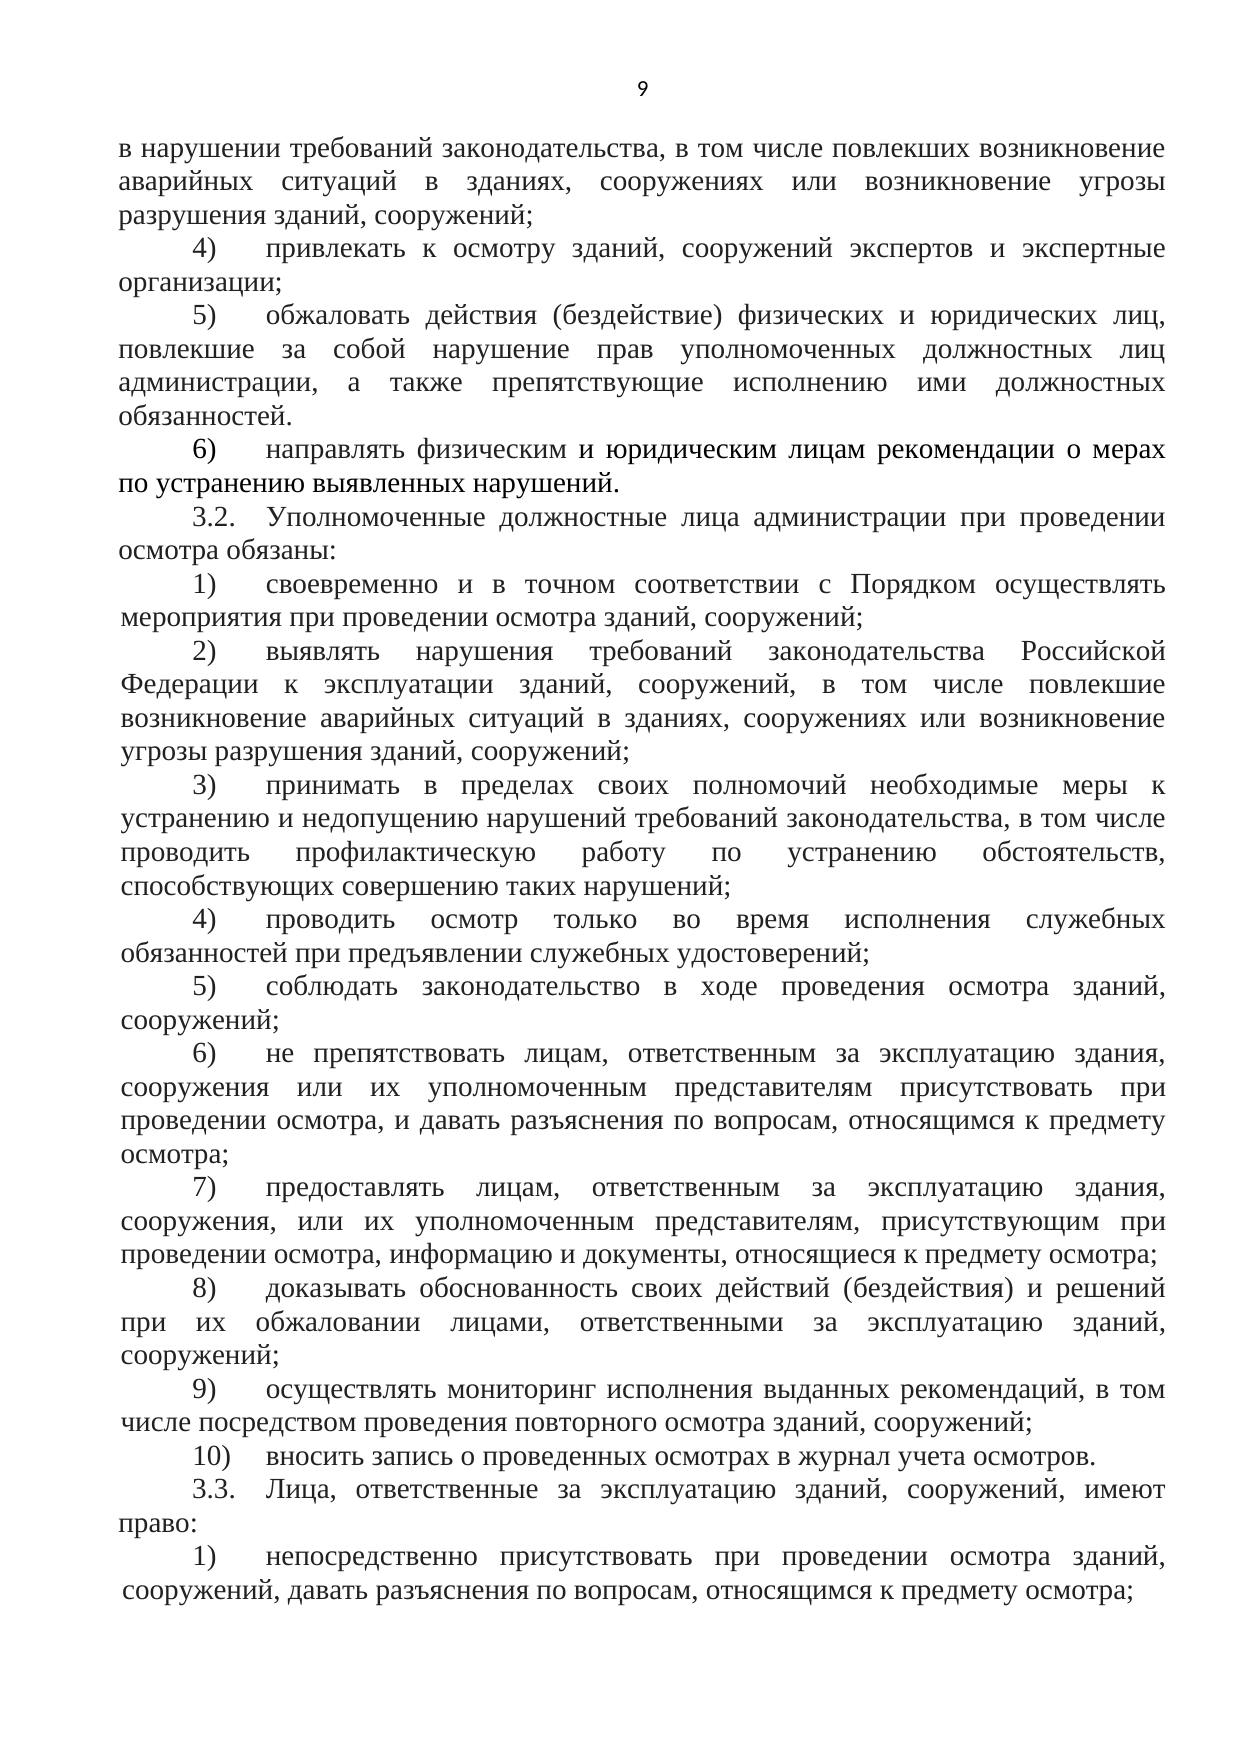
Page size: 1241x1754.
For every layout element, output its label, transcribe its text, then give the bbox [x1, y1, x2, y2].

list привлекать к осмотру зданий, сооружений экспертов и экспертные организации; [118, 230, 1167, 297]
list не препятствовать лицам, ответственным за эксплуатацию здания, сооружения или их уполномоченным представителям присутствовать при проведении осмотра, и давать разъяснения по вопросам, относящимся к предмету осмотра; [120, 1035, 1167, 1169]
list доказывать обоснованность своих действий (бездействия) и решений при их обжаловании лицами, ответственными за эксплуатацию зданий, сооружений; [120, 1270, 1167, 1371]
list принимать в пределах своих полномочий необходимые меры к устранению и недопущению нарушений требований законодательства, в том числе проводить профилактическую работу по устранению обстоятельств, способствующих совершению таких нарушений; [120, 767, 1167, 901]
list обжаловать действия (бездействие) физических и юридических лиц, повлекшие за собой нарушение прав уполномоченных должностных лиц администрации, а также препятствующие исполнению ими должностных обязанностей. [118, 297, 1167, 432]
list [118, 130, 1167, 230]
list предоставлять лицам, ответственным за эксплуатацию здания, сооружения, или их уполномоченным представителям, присутствующим при проведении осмотра, информацию и документы, относящиеся к предмету осмотра; [120, 1169, 1167, 1270]
list Лица, ответственные за эксплуатацию зданий, сооружений, имеют право: [118, 1471, 1167, 1538]
list выявлять нарушения требований законодательства Российской Федерации к эксплуатации зданий, сооружений, в том числе повлекшие возникновение аварийных ситуаций в зданиях, сооружениях или возникновение угрозы разрушения зданий, сооружений; [120, 633, 1167, 767]
list Уполномоченные должностные лица администрации при проведении осмотра обязаны: [118, 499, 1167, 566]
list направлять физическим и юридическим лицам рекомендации о мерах по устранению выявленных нарушений. [118, 432, 1167, 499]
list осуществлять мониторинг исполнения выданных рекомендаций, в том числе посредством проведения повторного осмотра зданий, сооружений; [120, 1371, 1167, 1438]
list соблюдать законодательство в ходе проведения осмотра зданий, сооружений; [120, 968, 1167, 1035]
list вносить запись о проведенных осмотрах в журнал учета осмотров. [120, 1438, 1167, 1471]
list проводить осмотр только во время исполнения служебных обязанностей при предъявлении служебных удостоверений; [120, 901, 1167, 968]
list своевременно и в точном соответствии с Порядком осуществлять мероприятия при проведении осмотра зданий, сооружений; [120, 566, 1167, 633]
list непосредственно присутствовать при проведении осмотра зданий, сооружений, давать разъяснения по вопросам, относящимся к предмету осмотра; [122, 1538, 1167, 1606]
